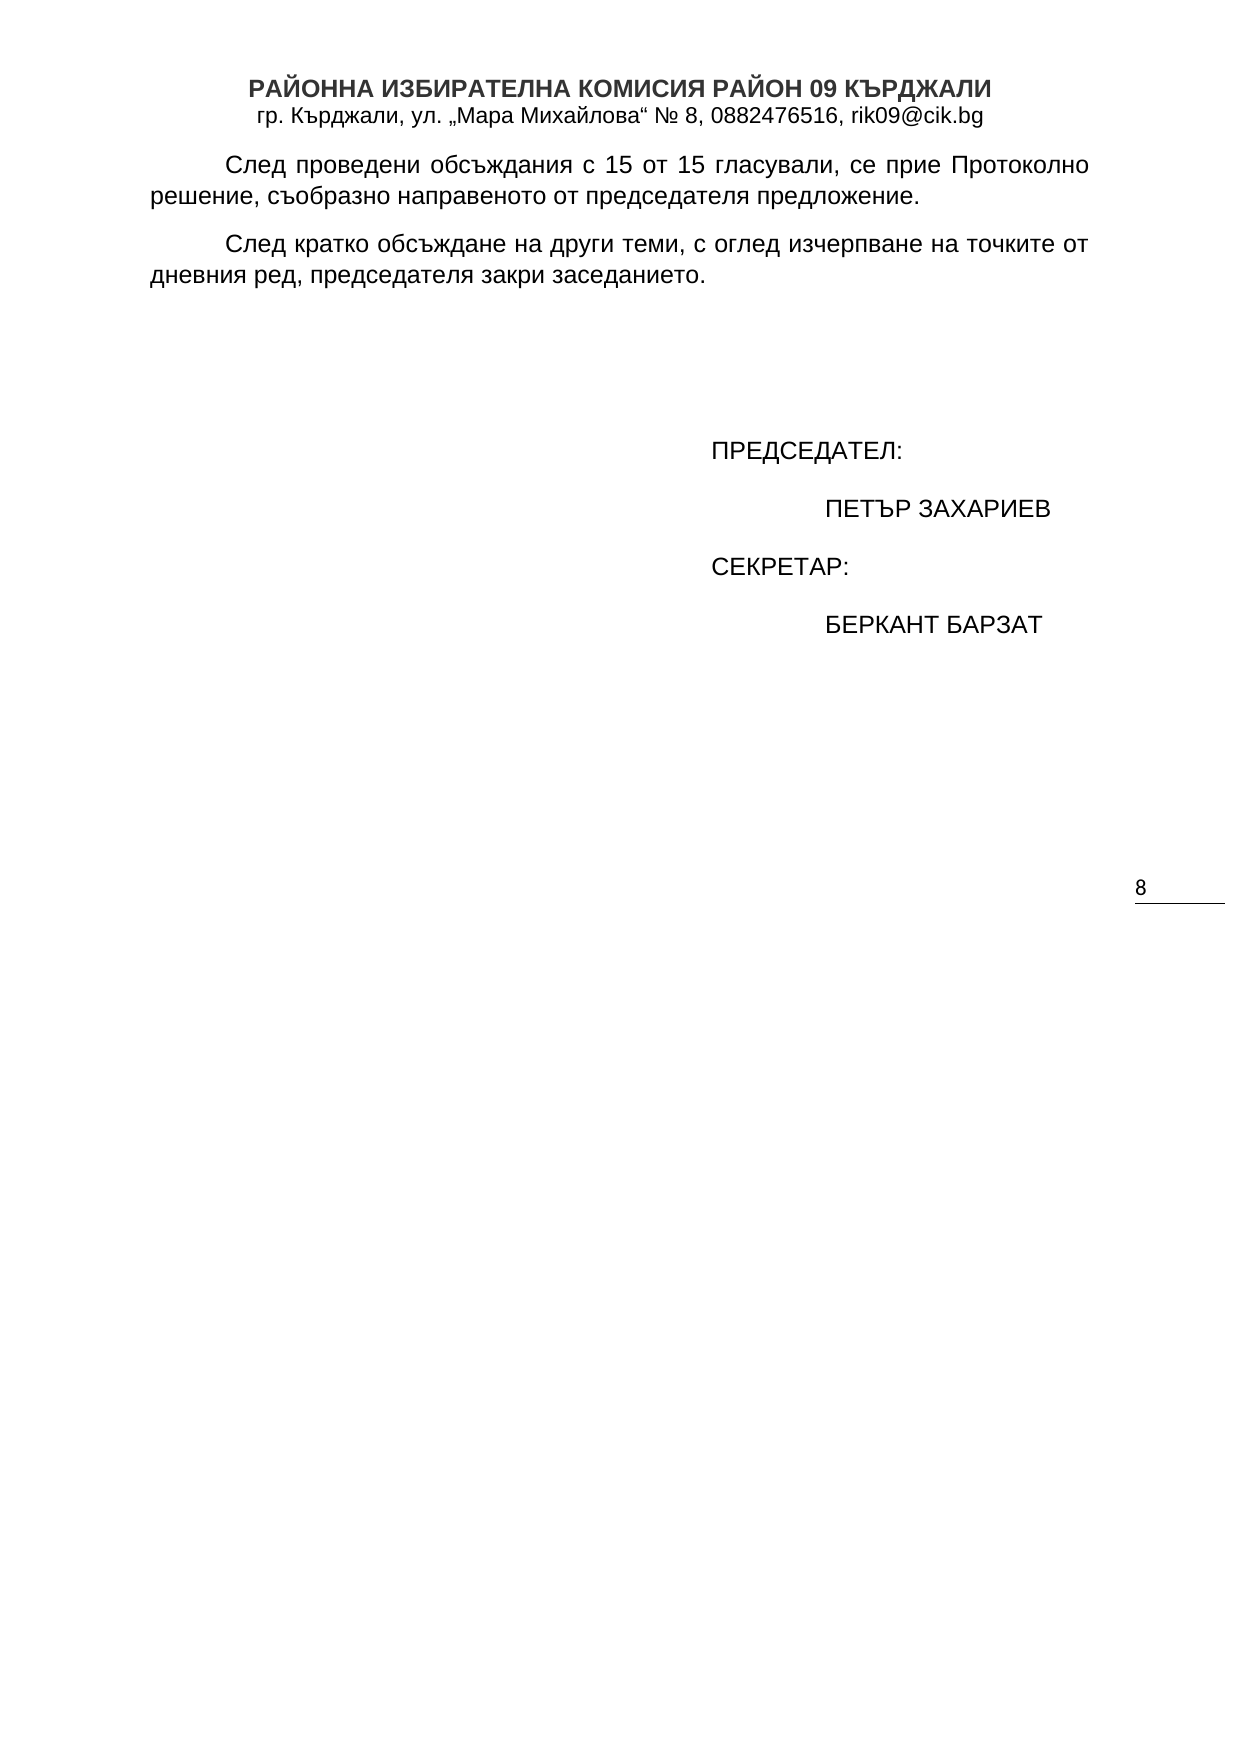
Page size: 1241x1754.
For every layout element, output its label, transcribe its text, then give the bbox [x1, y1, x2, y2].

text ПРЕДСЕДАТЕЛ: [711, 436, 1090, 464]
text След проведени обсъждания с 15 от 15 гласували, се прие Протоколно решение, съобразно направеното от председателя предложение. [150, 150, 1090, 210]
text След кратко обсъждане на други теми, с оглед изчерпване на точките от дневния ред, председателя закри заседанието. [150, 229, 1090, 288]
text ПЕТЪР ЗАХАРИЕВ [711, 494, 1090, 522]
text СЕКРЕТАР: [711, 552, 1090, 580]
text БЕРКАНТ БАРЗАТ [711, 609, 1090, 638]
